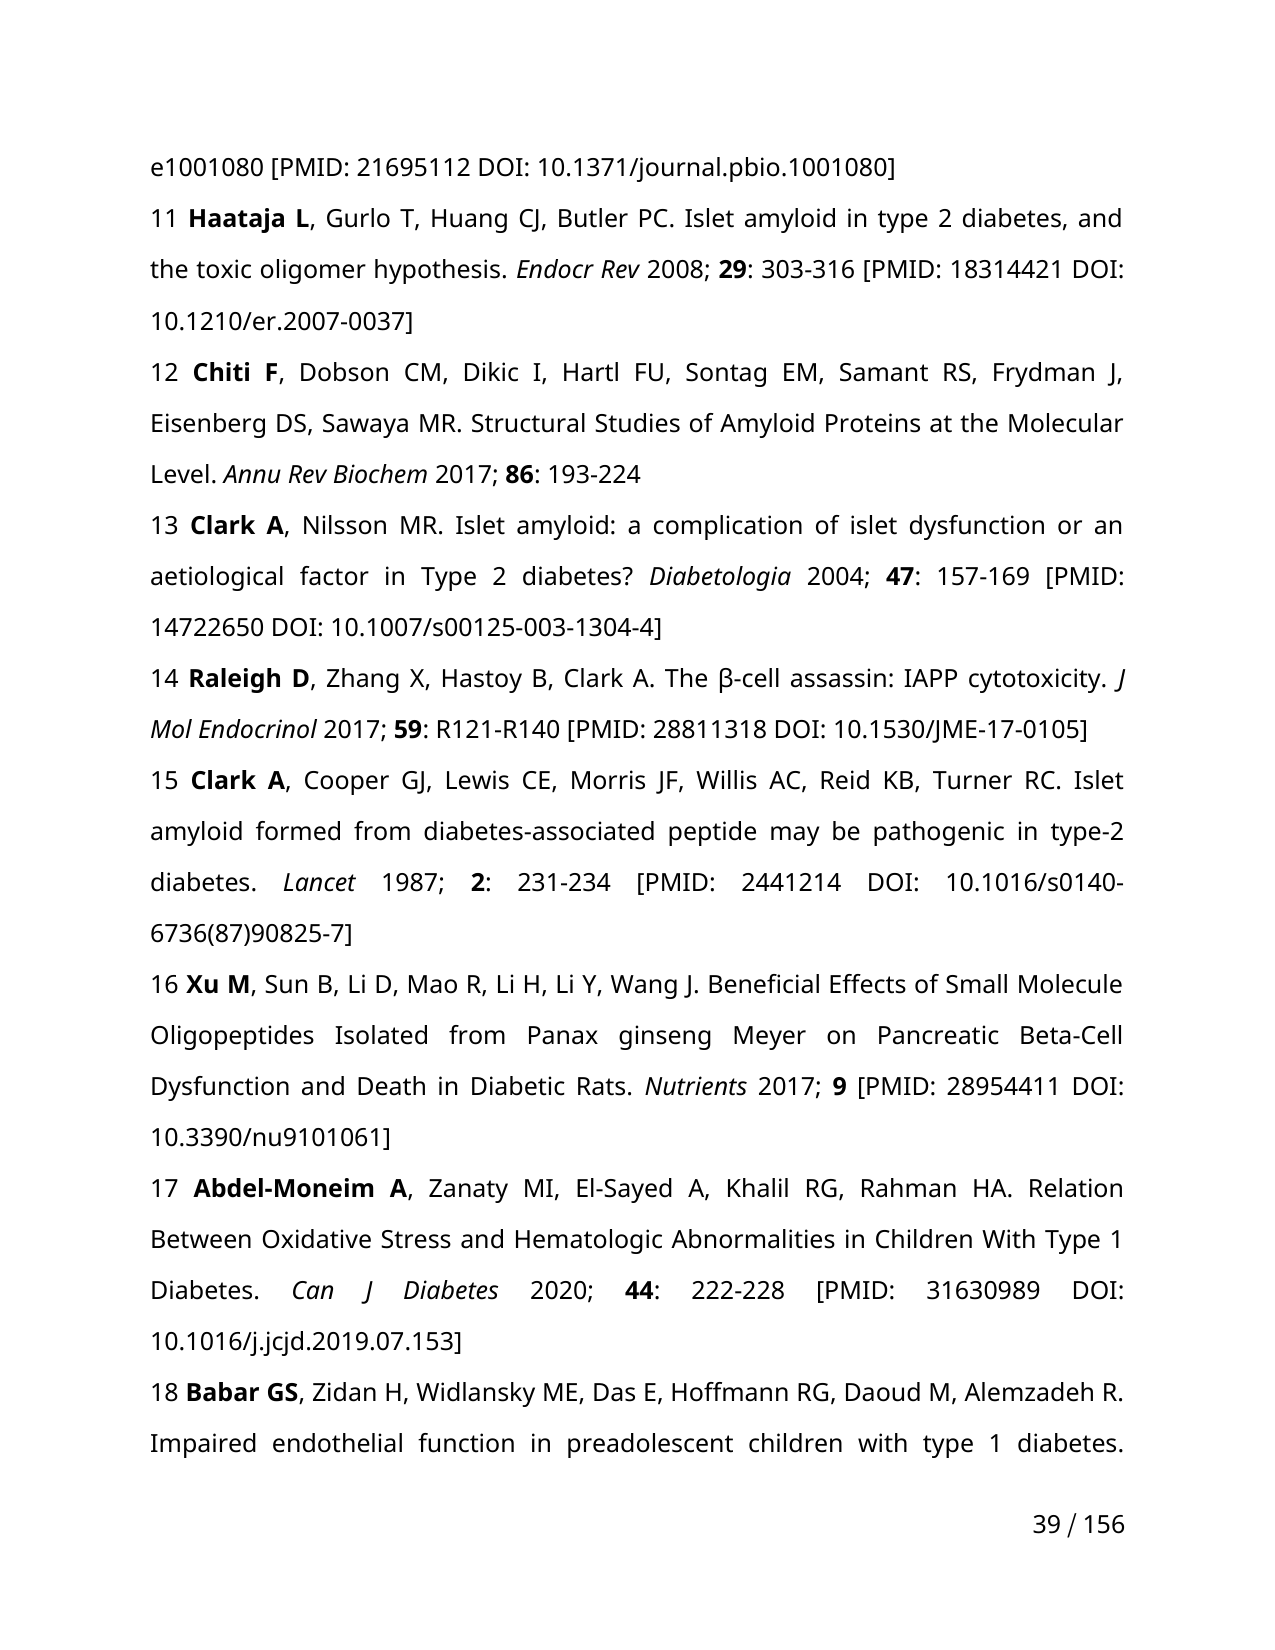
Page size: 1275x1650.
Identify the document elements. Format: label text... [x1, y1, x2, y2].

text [150, 150, 1125, 184]
text 12 Chiti F, Dobson CM, Dikic I, Hartl FU, Sontag EM, Samant RS, Frydman J, Eisenberg DS, Sawaya MR. Structural Studies of Amyloid Proteins at the Molecular Level. Annu Rev Biochem 2017; 86: 193-224 [150, 354, 1125, 490]
text 13 Clark A, Nilsson MR. Islet amyloid: a complication of islet dysfunction or an aetiological factor in Type 2 diabetes? Diabetologia 2004; 47: 157-169 [PMID: 14722650 DOI: 10.1007/s00125-003-1304-4] [150, 507, 1125, 643]
text 14 Raleigh D, Zhang X, Hastoy B, Clark A. The β-cell assassin: IAPP cytotoxicity. J Mol Endocrinol 2017; 59: R121-R140 [PMID: 28811318 DOI: 10.1530/JME-17-0105] [150, 660, 1125, 746]
text 15 Clark A, Cooper GJ, Lewis CE, Morris JF, Willis AC, Reid KB, Turner RC. Islet amyloid formed from diabetes-associated peptide may be pathogenic in type-2 diabetes. Lancet 1987; 2: 231-234 [PMID: 2441214 DOI: 10.1016/s0140-6736(87)90825-7] [150, 762, 1125, 950]
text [150, 1375, 1125, 1460]
text 11 Haataja L, Gurlo T, Huang CJ, Butler PC. Islet amyloid in type 2 diabetes, and the toxic oligomer hypothesis. Endocr Rev 2008; 29: 303-316 [PMID: 18314421 DOI: 10.1210/er.2007-0037] [150, 201, 1125, 337]
text 16 Xu M, Sun B, Li D, Mao R, Li H, Li Y, Wang J. Beneficial Effects of Small Molecule Oligopeptides Isolated from Panax ginseng Meyer on Pancreatic Beta-Cell Dysfunction and Death in Diabetic Rats. Nutrients 2017; 9 [PMID: 28954411 DOI: 10.3390/nu9101061] [150, 967, 1125, 1154]
text 17 Abdel-Moneim A, Zanaty MI, El-Sayed A, Khalil RG, Rahman HA. Relation Between Oxidative Stress and Hematologic Abnormalities in Children With Type 1 Diabetes. Can J Diabetes 2020; 44: 222-228 [PMID: 31630989 DOI: 10.1016/j.jcjd.2019.07.153] [150, 1171, 1125, 1358]
